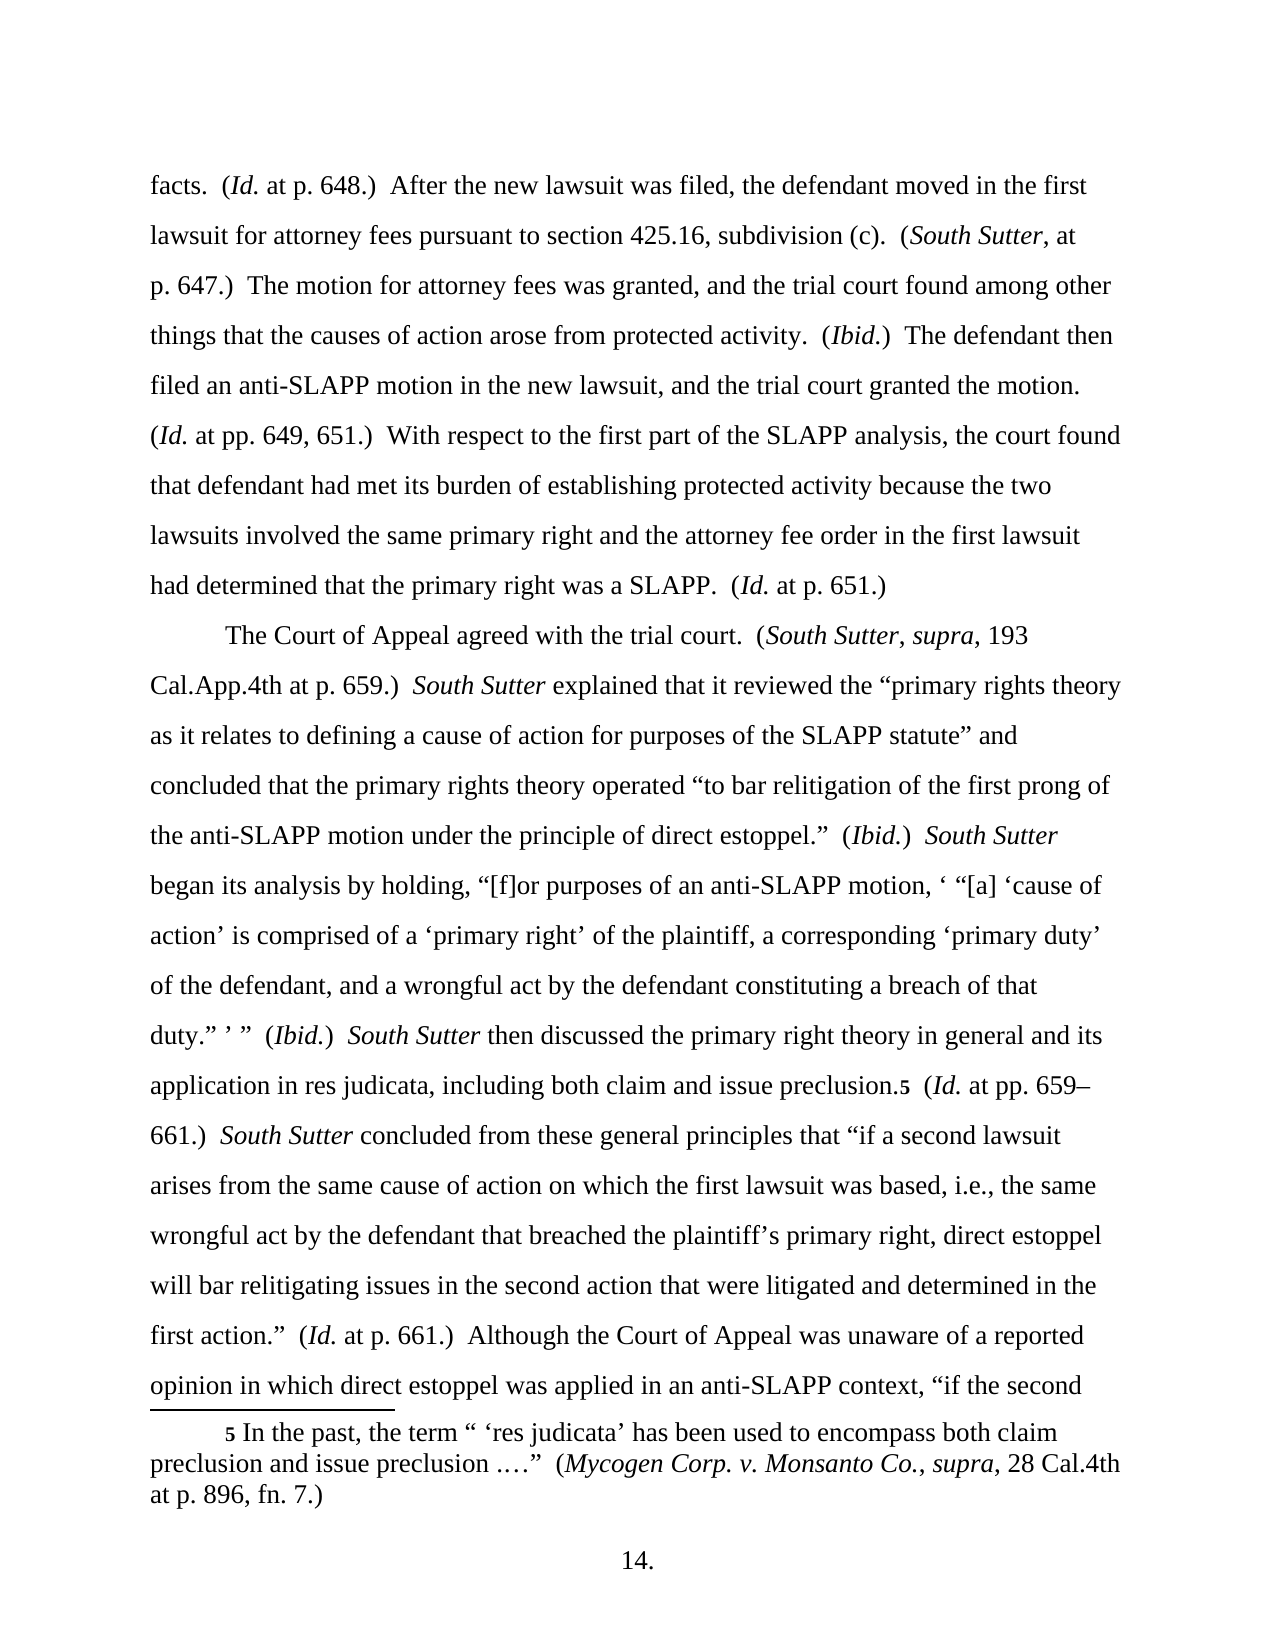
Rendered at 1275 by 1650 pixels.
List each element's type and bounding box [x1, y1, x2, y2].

text [150, 600, 1125, 1400]
text [150, 150, 1125, 600]
